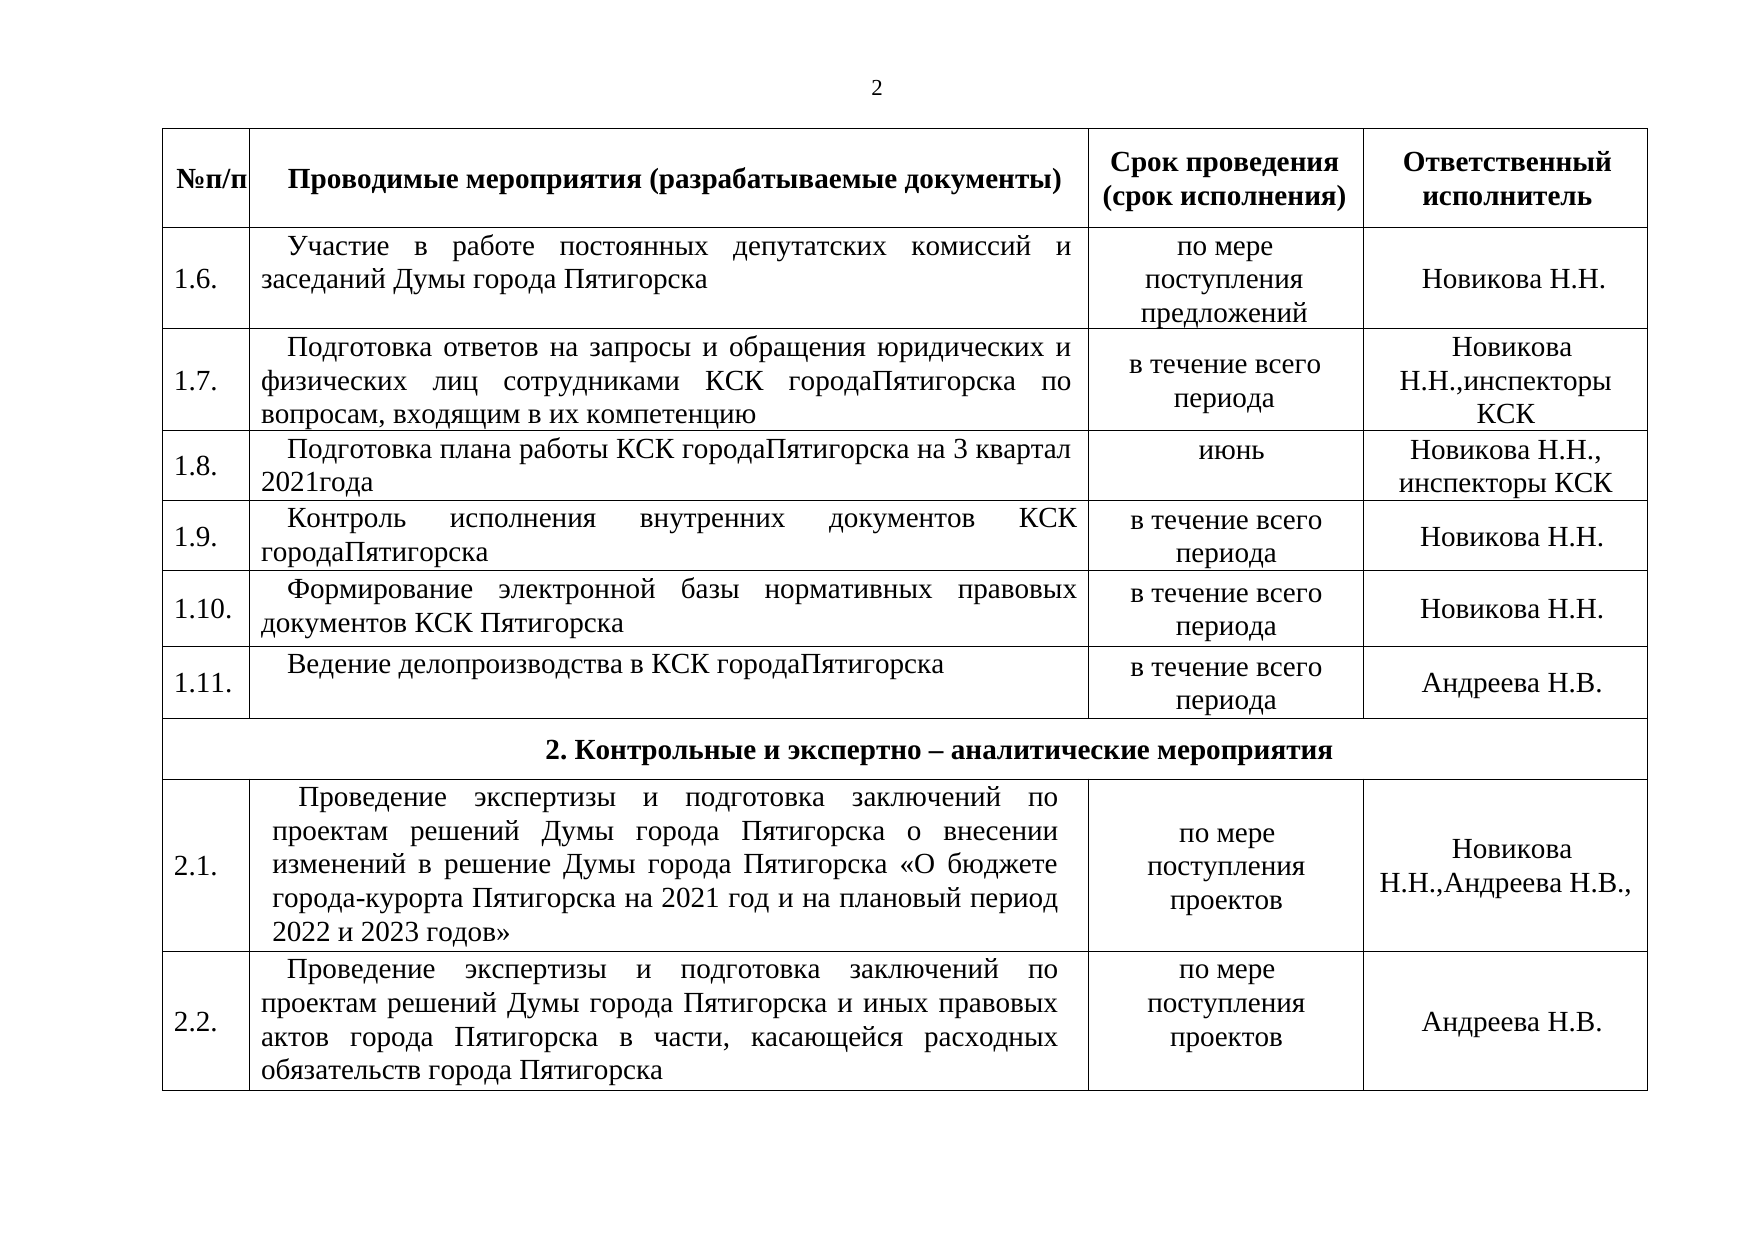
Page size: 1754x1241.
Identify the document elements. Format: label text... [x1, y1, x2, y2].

table_cell в течение всего периода [1089, 329, 1363, 430]
table_cell 1.7. [163, 329, 249, 430]
table_cell 1.10. [163, 571, 249, 646]
table_cell Ведение делопроизводства в КСК городаПятигорска [250, 647, 1088, 718]
table_cell Новикова Н.Н., инспекторы КСК [1364, 431, 1647, 499]
table_cell Новикова Н.Н.,инспекторы КСК [1364, 329, 1647, 430]
table_cell Новикова Н.Н. [1364, 228, 1647, 328]
table_cell 1.8. [163, 431, 249, 499]
table_cell 1.11. [163, 647, 249, 718]
table_cell в течение всего периода [1089, 501, 1363, 570]
table_cell Подготовка плана работы КСК городаПятигорска на 3 квартал 2021года [250, 431, 1088, 499]
table_cell Участие в работе постоянных депутатских комиссий и заседаний Думы города Пятигорска [250, 228, 1088, 328]
table_cell июнь [1089, 431, 1363, 499]
table_cell Проведение экспертизы и подготовка заключений по проектам решений Думы города Пятигорска о внесении изменений в решение Думы города Пятигорска «О бюджете города-курорта Пятигорска на 2021 год и на плановый период 2022 и 2023 годов» [250, 780, 1088, 951]
table_cell Новикова Н.Н. [1364, 571, 1647, 646]
table_cell Андреева Н.В. [1364, 952, 1647, 1090]
table_header Срок проведения (срок исполнения) [1089, 129, 1363, 227]
table_cell Формирование электронной базы нормативных правовых документов КСК Пятигорска [250, 571, 1088, 646]
table_header Проводимые мероприятия (разрабатываемые документы) [250, 129, 1088, 227]
table_cell 2.1. [163, 780, 249, 951]
table_cell 2.2. [163, 952, 249, 1090]
table_cell Контроль исполнения внутренних документов КСК городаПятигорска [250, 501, 1088, 570]
table_cell в течение всего периода [1089, 571, 1363, 646]
table_cell 1.6. [163, 228, 249, 328]
table_cell Новикова Н.Н.,Андреева Н.В., [1364, 780, 1647, 951]
table_cell 1.9. [163, 501, 249, 570]
table_cell по мере поступления предложений [1089, 228, 1363, 328]
table_header Ответственный исполнитель [1364, 129, 1647, 227]
table_cell Проведение экспертизы и подготовка заключений по проектам решений Думы города Пятигорска и иных правовых актов города Пятигорска в части, касающейся расходных обязательств города Пятигорска [250, 952, 1088, 1090]
table_cell по мере поступления проектов [1089, 952, 1363, 1090]
table_cell Андреева Н.В. [1364, 647, 1647, 718]
table_cell 2. Контрольные и экспертно – аналитические мероприятия [163, 719, 1647, 778]
table_cell Подготовка ответов на запросы и обращения юридических и физических лиц сотрудниками КСК городаПятигорска по вопросам, входящим в их компетенцию [250, 329, 1088, 430]
table_cell Новикова Н.Н. [1364, 501, 1647, 570]
table_cell в течение всего периода [1089, 647, 1363, 718]
table_cell по мере поступления проектов [1089, 780, 1363, 951]
table_header №п/п [163, 129, 249, 227]
